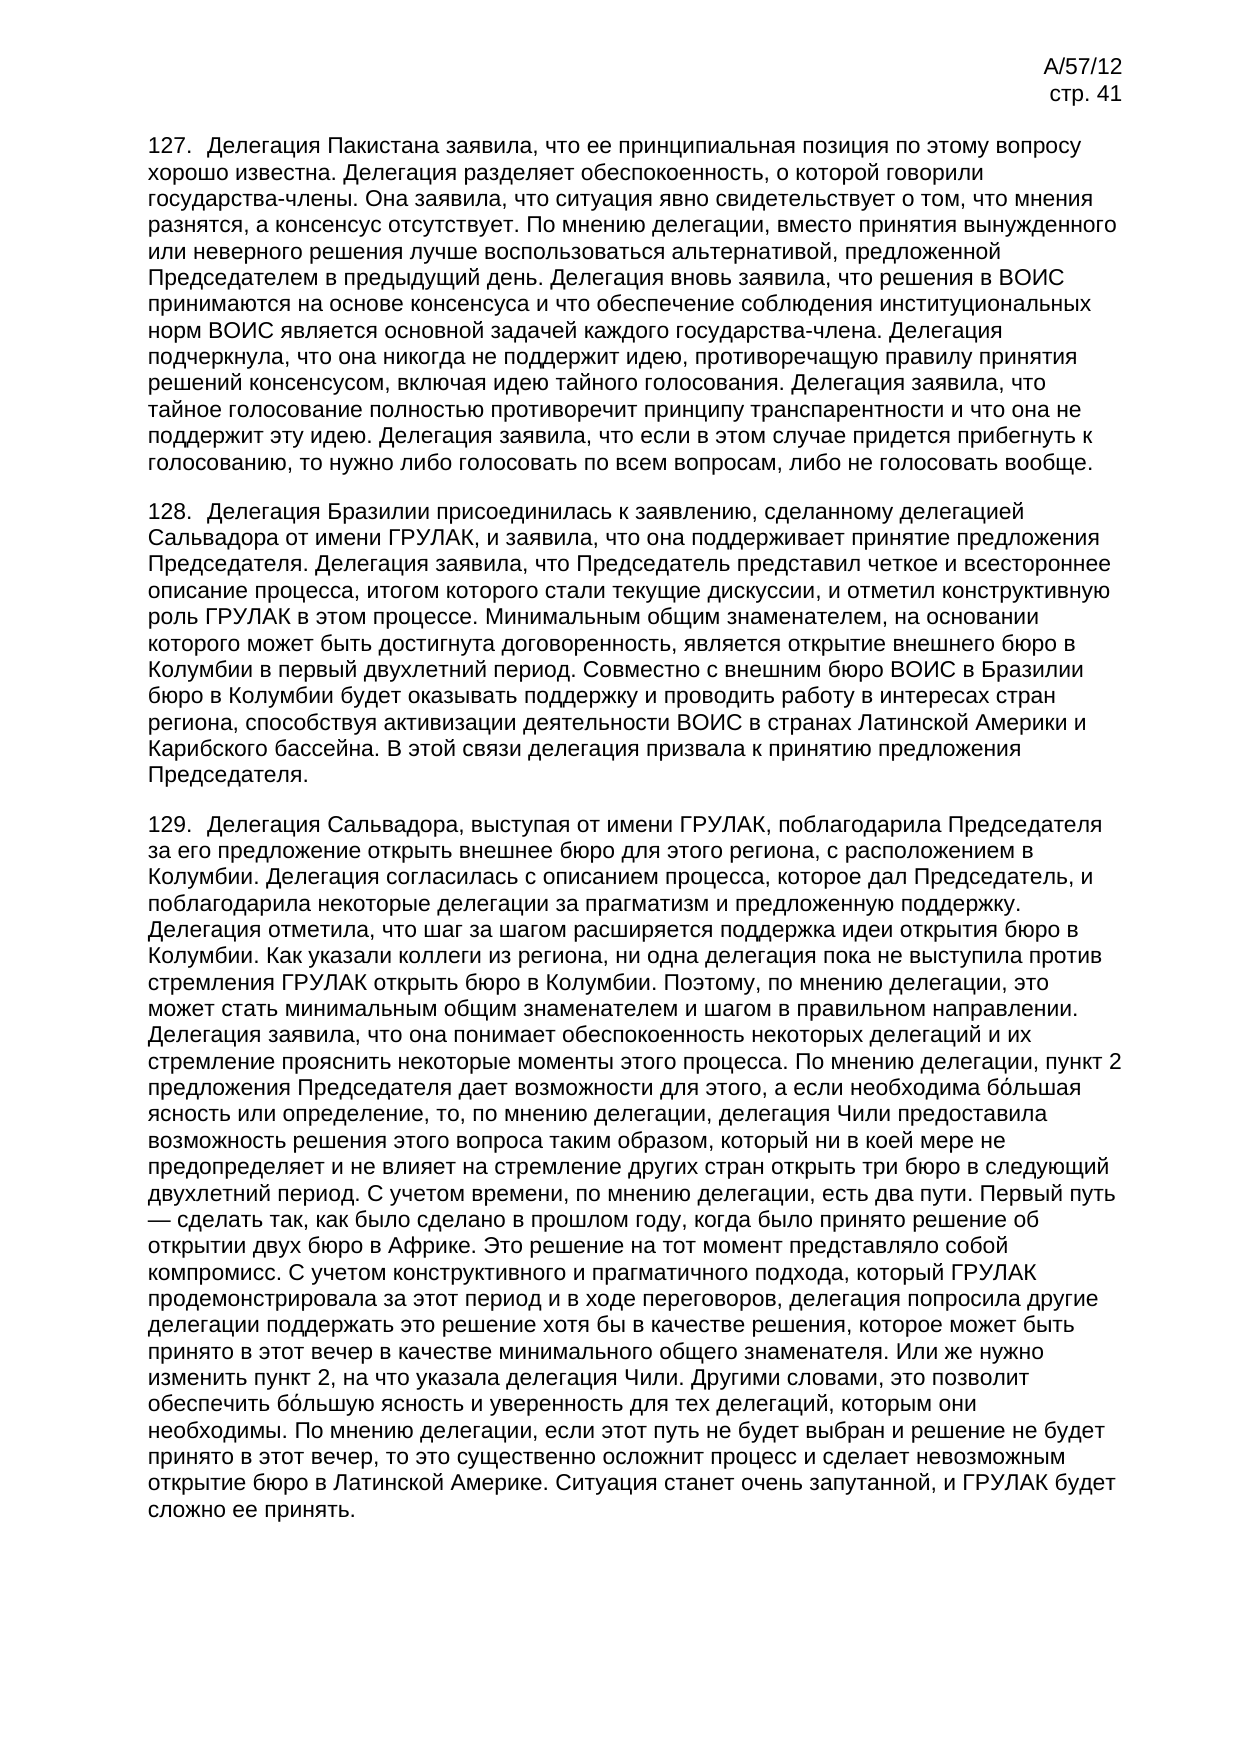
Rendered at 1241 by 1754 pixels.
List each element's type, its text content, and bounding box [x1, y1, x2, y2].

list Делегация Бразилии присоединилась к заявлению, сделанному делегацией Сальвадора от имени ГРУЛАК, и заявила, что она поддерживает принятие предложения Председателя. Делегация заявила, что Председатель представил четкое и всестороннее описание процесса, итогом которого стали текущие дискуссии, и отметил конструктивную роль ГРУЛАК в этом процессе. Минимальным общим знаменателем, на основании которого может быть достигнута договоренность, является открытие внешнего бюро в Колумбии в первый двухлетний период. Совместно с внешним бюро ВОИС в Бразилии бюро в Колумбии будет оказывать поддержку и проводить работу в интересах стран региона, способствуя активизации деятельности ВОИС в странах Латинской Америки и Карибского бассейна. В этой связи делегация призвала к принятию предложения Председателя. [148, 498, 1122, 788]
list Делегация Сальвадора, выступая от имени ГРУЛАК, поблагодарила Председателя за его предложение открыть внешнее бюро для этого региона, с расположением в Колумбии. Делегация согласилась с описанием процесса, которое дал Председатель, и поблагодарила некоторые делегации за прагматизм и предложенную поддержку. Делегация отметила, что шаг за шагом расширяется поддержка идеи открытия бюро в Колумбии. Как указали коллеги из региона, ни одна делегация пока не выступила против стремления ГРУЛАК открыть бюро в Колумбии. Поэтому, по мнению делегации, это может стать минимальным общим знаменателем и шагом в правильном направлении. Делегация заявила, что она понимает обеспокоенность некоторых делегаций и их стремление прояснить некоторые моменты этого процесса. По мнению делегации, пункт 2 предложения Председателя дает возможности для этого, а если необходима бόльшая ясность или определение, то, по мнению делегации, делегация Чили предоставила возможность решения этого вопроса таким образом, который ни в коей мере не предопределяет и не влияет на стремление других стран открыть три бюро в следующий двухлетний период. С учетом времени, по мнению делегации, есть два пути. Первый путь — сделать так, как было сделано в прошлом году, когда было принято решение об открытии двух бюро в Африке. Это решение на тот момент представляло собой компромисс. С учетом конструктивного и прагматичного подхода, который ГРУЛАК продемонстрировала за этот период и в ходе переговоров, делегация попросила другие делегации поддержать это решение хотя бы в качестве решения, которое может быть принято в этот вечер в качестве минимального общего знаменателя. Или же нужно изменить пункт 2, на что указала делегация Чили. Другими словами, это позволит обеспечить бόльшую ясность и уверенность для тех делегаций, которым они необходимы. По мнению делегации, если этот путь не будет выбран и решение не будет принято в этот вечер, то это существенно осложнит процесс и сделает невозможным открытие бюро в Латинской Америке. Ситуация станет очень запутанной, и ГРУЛАК будет сложно ее принять. [148, 811, 1122, 1522]
list Делегация Пакистана заявила, что ее принципиальная позиция по этому вопросу хорошо известна. Делегация разделяет обеспокоенность, о которой говорили государства-члены. Она заявила, что ситуация явно свидетельствует о том, что мнения разнятся, а консенсус отсутствует. По мнению делегации, вместо принятия вынужденного или неверного решения лучше воспользоваться альтернативой, предложенной Председателем в предыдущий день. Делегация вновь заявила, что решения в ВОИС принимаются на основе консенсуса и что обеспечение соблюдения институциональных норм ВОИС является основной задачей каждого государства-члена. Делегация подчеркнула, что она никогда не поддержит идею, противоречащую правилу принятия решений консенсусом, включая идею тайного голосования. Делегация заявила, что тайное голосование полностью противоречит принципу транспарентности и что она не поддержит эту идею. Делегация заявила, что если в этом случае придется прибегнуть к голосованию, то нужно либо голосовать по всем вопросам, либо не голосовать вообще. [148, 132, 1122, 475]
